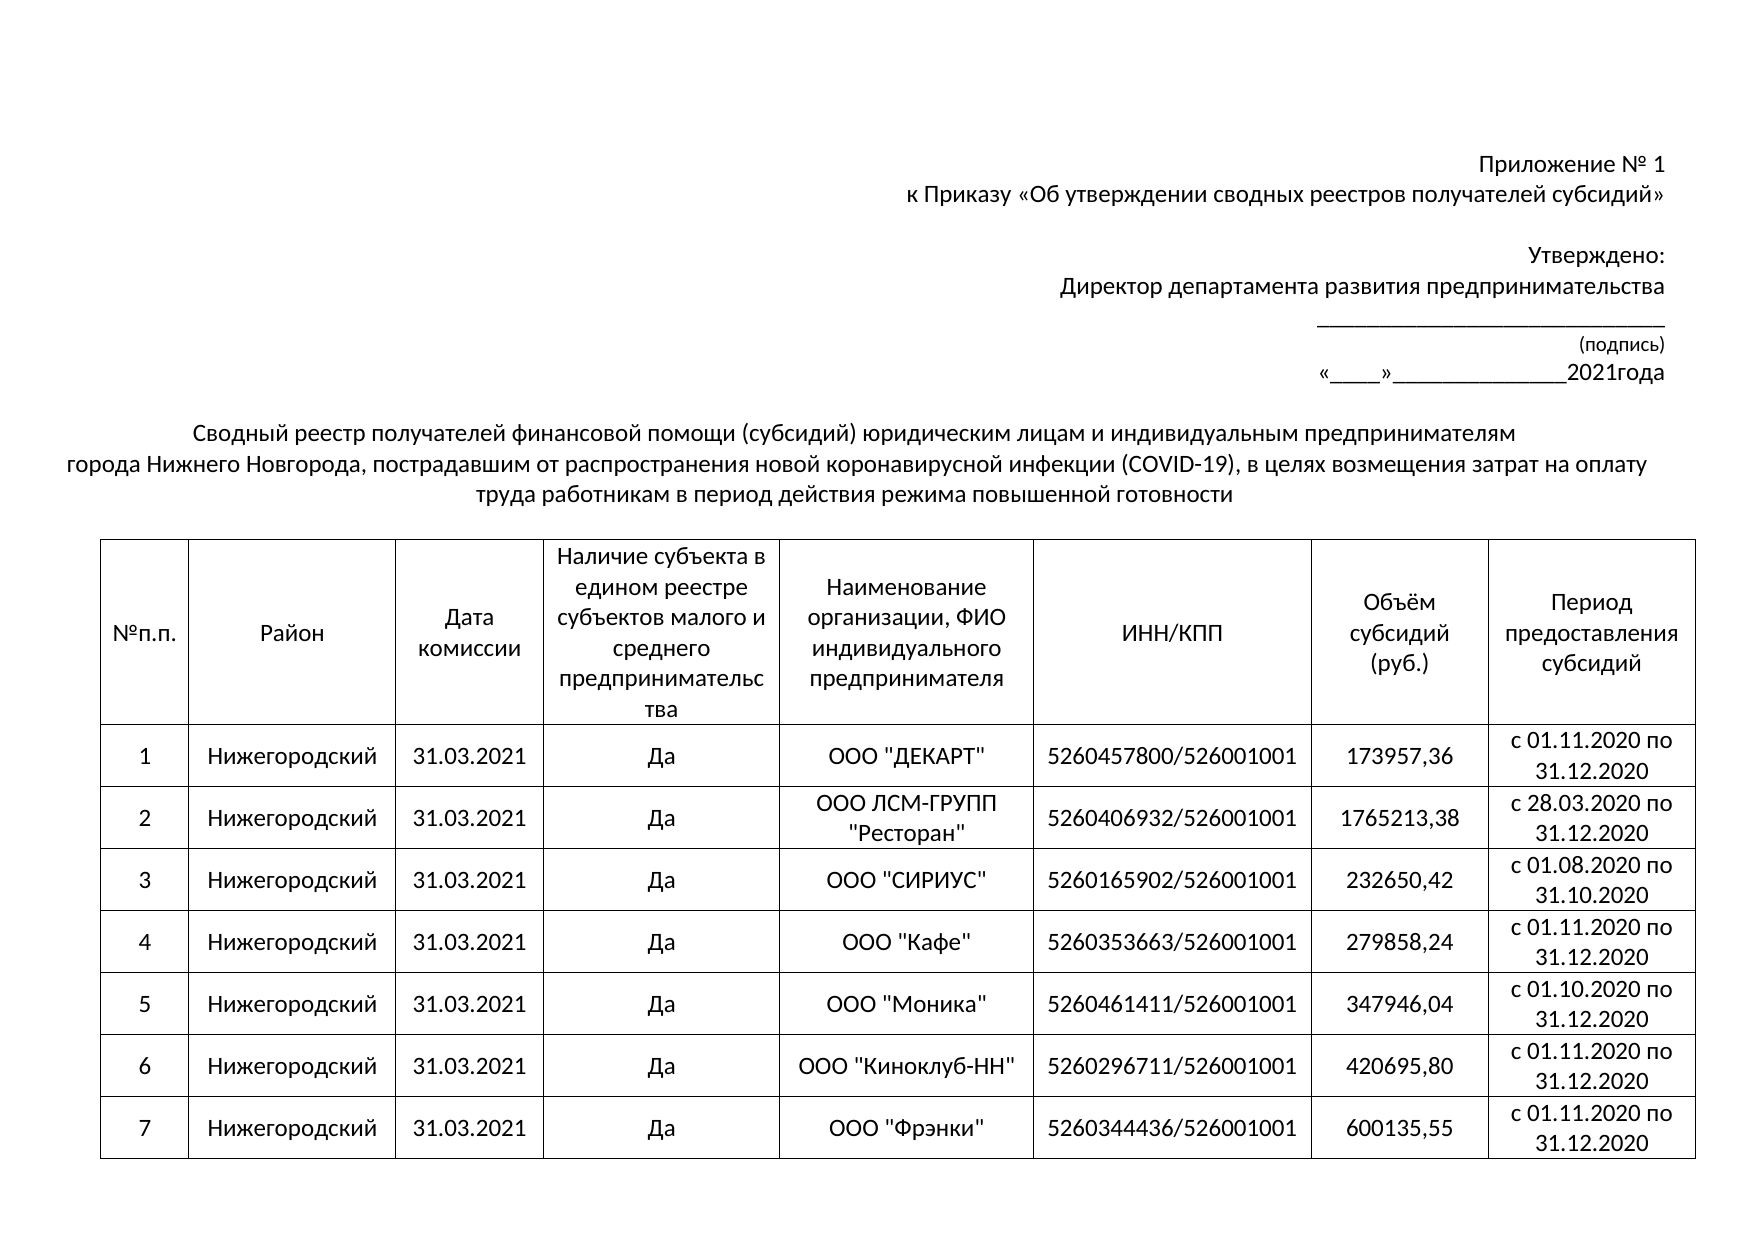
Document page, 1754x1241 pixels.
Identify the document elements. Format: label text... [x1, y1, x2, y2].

table_cell с 01.11.2020 по 31.12.2020 [1489, 1035, 1695, 1096]
table_cell Нижегородский [189, 849, 395, 910]
table_cell 7 [101, 1097, 188, 1158]
table_cell 232650,42 [1312, 849, 1488, 910]
table_cell 31.03.2021 [396, 973, 543, 1034]
table_cell 5260406932/526001001 [1034, 787, 1311, 848]
table_cell 1765213,38 [1312, 787, 1488, 848]
table_cell 31.03.2021 [396, 911, 543, 972]
table_cell 5260353663/526001001 [1034, 911, 1311, 972]
table_cell 31.03.2021 [396, 849, 543, 910]
table_cell 173957,36 [1312, 725, 1488, 786]
text Директор департамента развития предпринимательства [664, 270, 1665, 300]
table_cell Да [544, 911, 779, 972]
table_cell с 01.10.2020 по 31.12.2020 [1489, 973, 1695, 1034]
table_cell 5260344436/526001001 [1034, 1097, 1311, 1158]
table_cell 5260457800/526001001 [1034, 725, 1311, 786]
table_header №п.п. [101, 540, 188, 723]
table_cell ООО "Кафе" [780, 911, 1033, 972]
table_header ИНН/КПП [1034, 540, 1311, 723]
table_cell 6 [101, 1035, 188, 1096]
table_cell Да [544, 1035, 779, 1096]
table_cell 5260165902/526001001 [1034, 849, 1311, 910]
table_cell 31.03.2021 [396, 1035, 543, 1096]
table_cell Нижегородский [189, 1097, 395, 1158]
table_cell ООО ЛСМ-ГРУПП "Ресторан" [780, 787, 1033, 848]
table_cell 31.03.2021 [396, 725, 543, 786]
table_cell с 01.08.2020 по 31.10.2020 [1489, 849, 1695, 910]
table_cell 5260296711/526001001 [1034, 1035, 1311, 1096]
table_cell Нижегородский [189, 911, 395, 972]
table_cell ООО "СИРИУС" [780, 849, 1033, 910]
text Утверждено: [664, 239, 1665, 270]
table_cell Нижегородский [189, 725, 395, 786]
text к Приказу «Об утверждении сводных реестров получателей субсидий» [664, 178, 1665, 209]
table_cell Нижегородский [189, 973, 395, 1034]
table_cell Нижегородский [189, 1035, 395, 1096]
table_cell 279858,24 [1312, 911, 1488, 972]
table_header Наименование организации, ФИО индивидуального предпринимателя [780, 540, 1033, 723]
table_cell ООО "Моника" [780, 973, 1033, 1034]
table_cell Да [544, 1097, 779, 1158]
table_cell Да [544, 973, 779, 1034]
table_cell 2 [101, 787, 188, 848]
table_header Наличие субъекта в едином реестре субъектов малого и среднего предпринимательства [544, 540, 779, 723]
table_cell 3 [101, 849, 188, 910]
table_cell ООО "Киноклуб-НН" [780, 1035, 1033, 1096]
table_header Район [189, 540, 395, 723]
table_cell 31.03.2021 [396, 1097, 543, 1158]
text Приложение № 1 [44, 148, 1665, 178]
table_cell ООО "ДЕКАРТ" [780, 725, 1033, 786]
table_cell с 01.11.2020 по 31.12.2020 [1489, 725, 1695, 786]
text ____________________________ [664, 300, 1665, 331]
table_cell 5 [101, 973, 188, 1034]
table_cell с 28.03.2020 по 31.12.2020 [1489, 787, 1695, 848]
text (подпись) [664, 331, 1665, 356]
table_cell 347946,04 [1312, 973, 1488, 1034]
table_cell Да [544, 787, 779, 848]
table_cell 1 [101, 725, 188, 786]
table_header Объём субсидий (руб.) [1312, 540, 1488, 723]
table_cell ООО "Фрэнки" [780, 1097, 1033, 1158]
table_cell с 01.11.2020 по 31.12.2020 [1489, 1097, 1695, 1158]
table_cell с 01.11.2020 по 31.12.2020 [1489, 911, 1695, 972]
table_cell Да [544, 725, 779, 786]
table_cell Нижегородский [189, 787, 395, 848]
table_header Дата комиссии [396, 540, 543, 723]
text города Нижнего Новгорода, пострадавшим от распространения новой коронавирусной инфекции (COVID-19), в целях возмещения затрат на оплату труда работникам в период действия режима повышенной готовности [44, 448, 1665, 509]
table_cell 4 [101, 911, 188, 972]
table_cell 31.03.2021 [396, 787, 543, 848]
text Сводный реестр получателей финансовой помощи (субсидий) юридическим лицам и индивидуальным предпринимателям [44, 417, 1665, 448]
table_cell 600135,55 [1312, 1097, 1488, 1158]
text «____»______________2021года [664, 356, 1665, 387]
table_header Период предоставления субсидий [1489, 540, 1695, 723]
table_cell 5260461411/526001001 [1034, 973, 1311, 1034]
table_cell Да [544, 849, 779, 910]
table_cell 420695,80 [1312, 1035, 1488, 1096]
